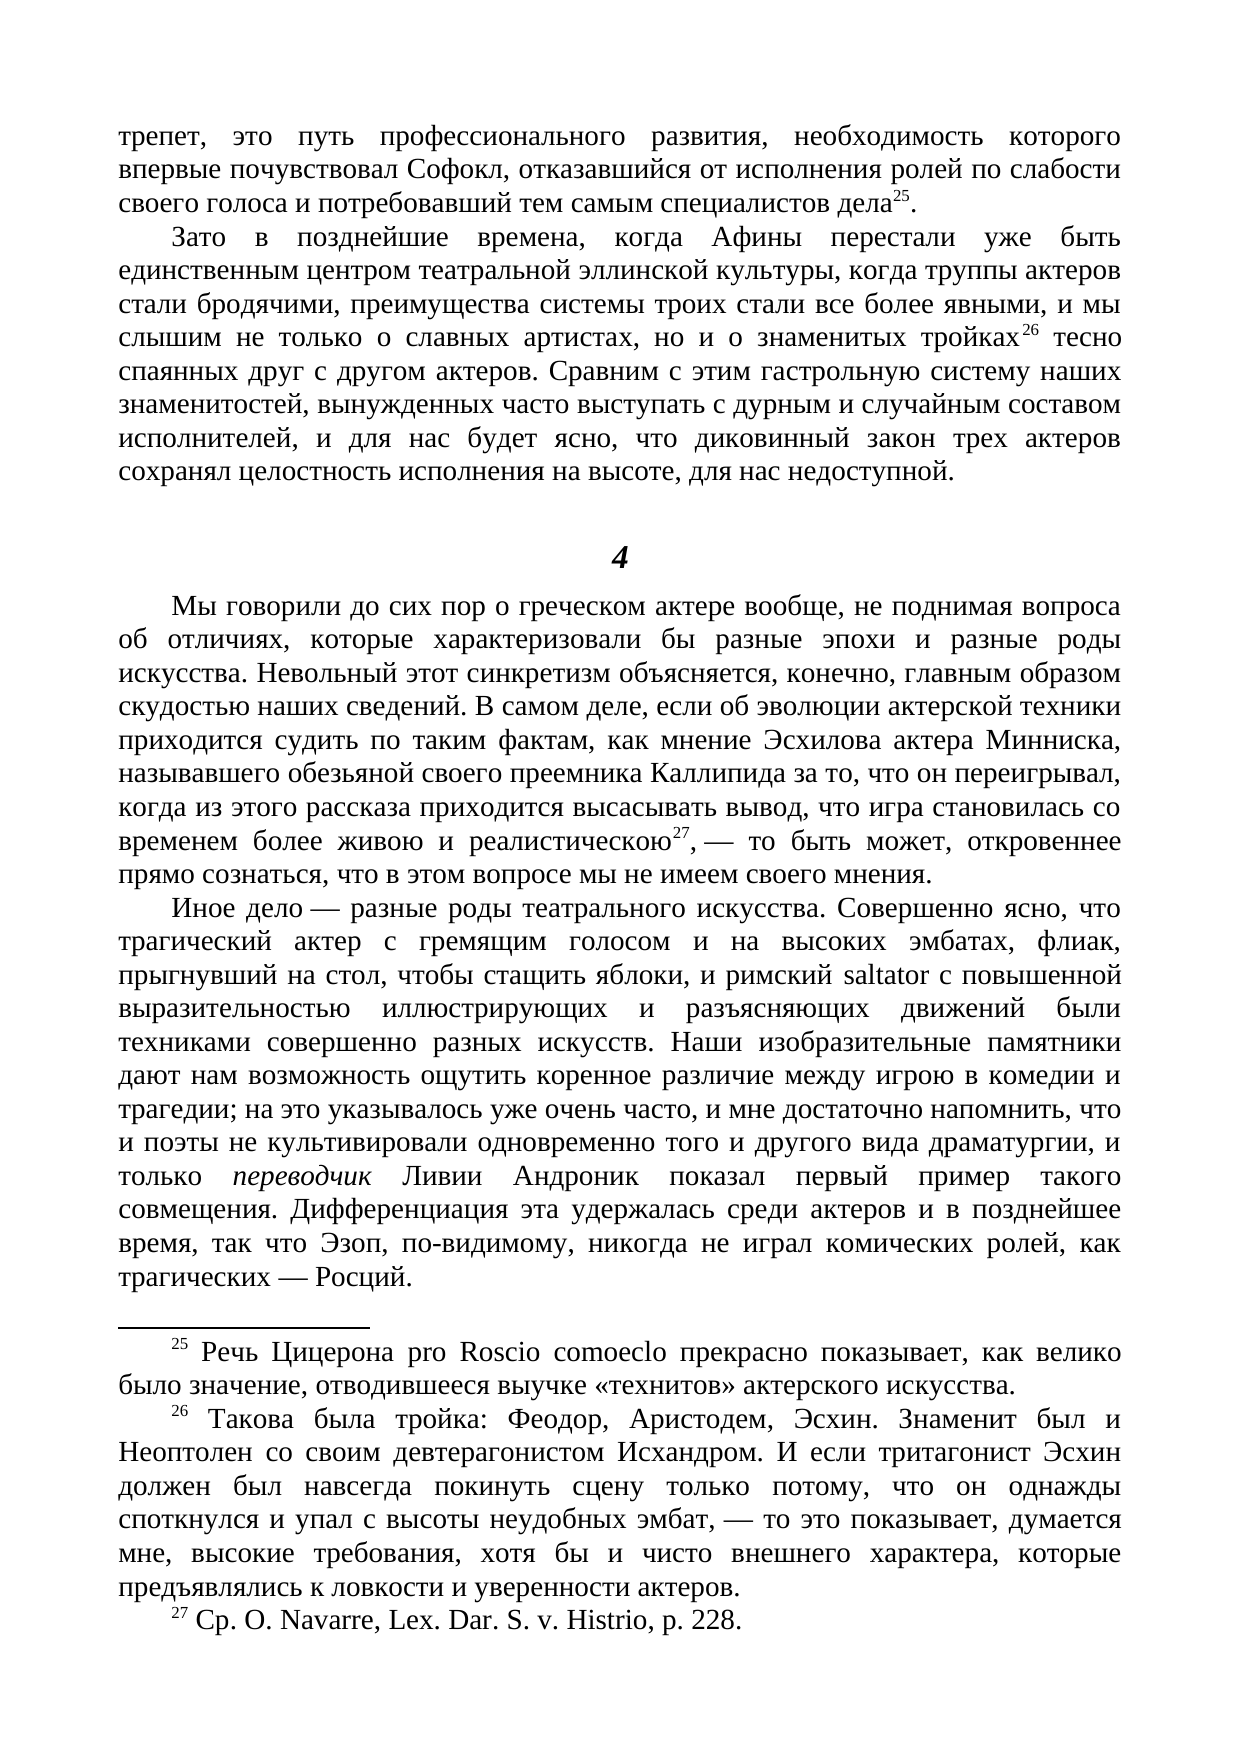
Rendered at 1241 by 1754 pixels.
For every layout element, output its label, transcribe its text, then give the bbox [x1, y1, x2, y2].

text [118, 118, 1122, 219]
text Иное дело — разные роды театрального искусства. Совершенно ясно, что трагический актер с гремящим голосом и на высоких эмбатах, флиак, прыгнувший на стол, чтобы стащить яблоки, и римский saltator с повышенной выразительностью иллюстрирующих и разъясняющих движений были техниками совершенно разных искусств. Наши изобразительные памятники дают нам возможность ощутить коренное различие между игрою в комедии и трагедии; на это указывалось уже очень часто, и мне достаточно напомнить, что и поэты не культивировали одновременно того и другого вида драматургии, и только переводчик Ливии Андроник показал первый пример такого совмещения. Дифференциация эта удержалась среди актеров и в позднейшее время, так что Эзоп, по-видимому, никогда не играл комических ролей, как трагических — Росций. [118, 890, 1122, 1292]
text Зато в позднейшие времена, когда Афины перестали уже быть единственным центром театральной эллинской культуры, когда труппы актеров стали бродячими, преимущества системы троих стали все более явными, и мы слышим не только о славных артистах, но и о знаменитых тройках тесно спаянных друг с другом актеров. Сравним с этим гастрольную систему наших знаменитостей, вынужденных часто выступать с дурным и случайным составом исполнителей, и для нас будет ясно, что диковинный закон трех актеров сохранял целостность исполнения на высоте, для нас недоступной. [118, 219, 1122, 487]
subtitle {90} 4 [118, 537, 1122, 575]
text Мы говорили до сих пор о греческом актере вообще, не поднимая вопроса об отличиях, которые характеризовали бы разные эпохи и разные роды искусства. Невольный этот синкретизм объясняется, конечно, главным образом скудостью наших сведений. В самом деле, если об эволюции актерской техники приходится судить по таким фактам, как мнение Эсхилова актера Минниска, называвшего обезьяной своего преемника Каллипида за то, что он переигрывал, когда из этого рассказа приходится высасывать вывод, что игра становилась со временем более живою и реалистическою, — то быть может, откровеннее прямо сознаться, что в этом вопросе мы не имеем своего мнения. [118, 588, 1122, 890]
